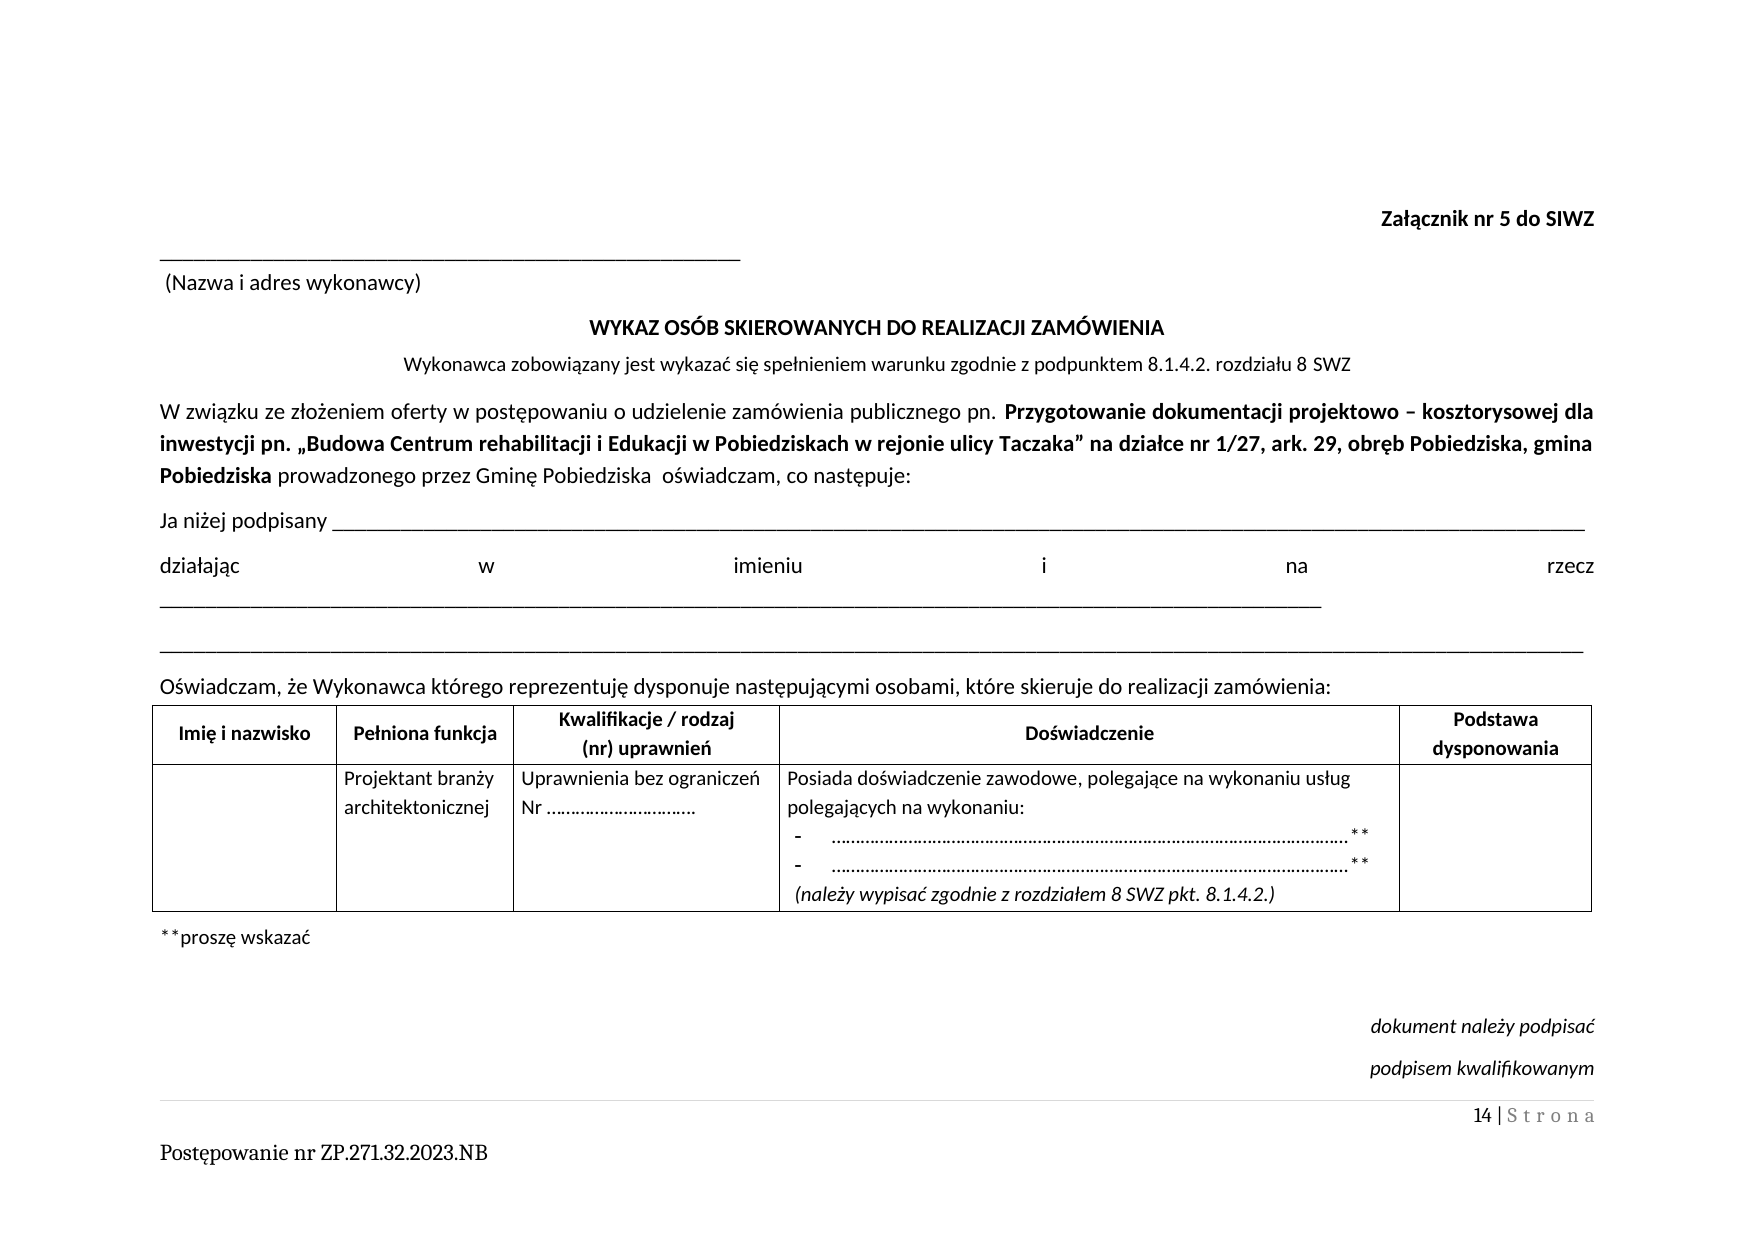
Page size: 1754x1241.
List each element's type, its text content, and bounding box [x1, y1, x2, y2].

table_header Doświadczenie [780, 706, 1399, 764]
text ___________________________________________________ [159, 236, 1594, 264]
text WYKAZ OSÓB SKIEROWANYCH DO REALIZACJI ZAMÓWIENIA [159, 313, 1594, 341]
table_header Kwalifikacje / rodzaj (nr) uprawnień [514, 706, 779, 764]
text _____________________________________________________________________________________________________________________________ [159, 628, 1594, 656]
text W związku ze złożeniem oferty w postępowaniu o udzielenie zamówienia publicznego pn. Przygotowanie dokumentacji projektowo – kosztorysowej dla inwestycji pn. „Budowa Centrum rehabilitacji i Edukacji w Pobiedziskach w rejonie ulicy Taczaka” na działce nr 1/27, ark. 29, obręb Pobiedziska, gmina Pobiedziska prowadzonego przez Gminę Pobiedziska oświadczam, co następuje: [159, 397, 1594, 489]
table_cell [153, 765, 336, 911]
table_header Podstawa dysponowania [1400, 706, 1591, 764]
table_cell Projektant branży architektonicznej [337, 765, 513, 911]
table_header Pełniona funkcja [337, 706, 513, 764]
text Ja niżej podpisany ______________________________________________________________________________________________________________ [159, 506, 1594, 534]
text (Nazwa i adres wykonawcy) [159, 268, 1594, 297]
text działając w imieniu i na rzecz ______________________________________________________________________________________________________ [159, 551, 1594, 611]
list **proszę wskazać [159, 924, 1594, 949]
text Oświadczam, że Wykonawca którego reprezentuję dysponuje następującymi osobami, które skieruje do realizacji zamówienia: [159, 672, 1594, 701]
table_cell Posiada doświadczenie zawodowe, polegające na wykonaniu usług polegających na wykonaniu: ………………………………………………………………………………………………** ………………………………………………………………………………………………** (należy wypisać zgodnie z rozdziałem 8 SWZ pkt. 8.1.4.2.) [780, 765, 1399, 911]
text Załącznik nr 5 do SIWZ [159, 204, 1594, 232]
text Wykonawca zobowiązany jest wykazać się spełnieniem warunku zgodnie z podpunktem 8.1.4.2. rozdziału 8 SWZ [159, 352, 1594, 377]
table_cell Uprawnienia bez ograniczeń Nr …………………………. [514, 765, 779, 911]
table_header Imię i nazwisko [153, 706, 336, 764]
table_cell [1400, 765, 1591, 911]
text dokument należy podpisać [159, 1013, 1594, 1038]
text podpisem kwalifikowanym [159, 1055, 1594, 1080]
